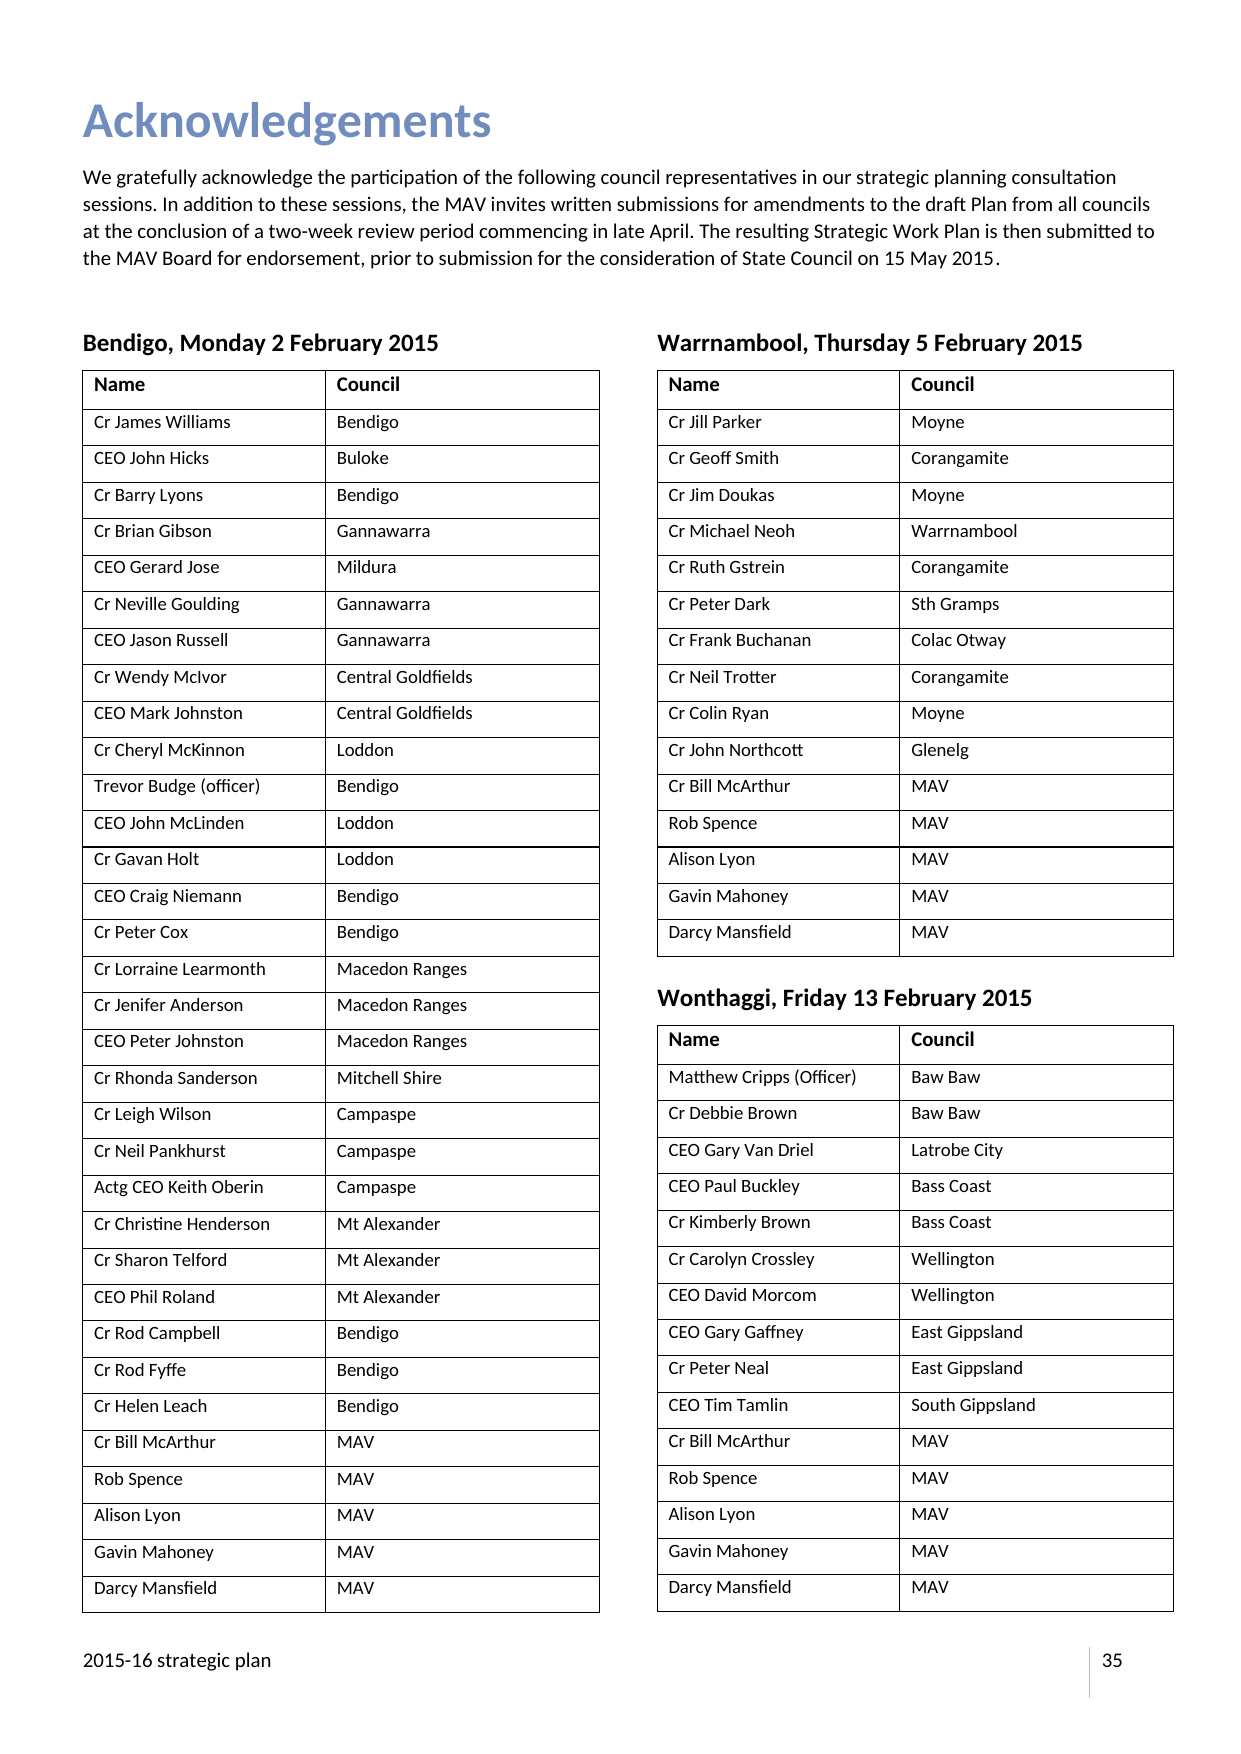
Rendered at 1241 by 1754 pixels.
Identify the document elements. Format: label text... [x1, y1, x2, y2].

table_cell Alison Lyon [83, 1504, 325, 1539]
table_cell Macedon Ranges [326, 957, 599, 992]
table_cell Cr Bill McArthur [83, 1431, 325, 1466]
table_cell MAV [900, 1466, 1173, 1501]
table_cell Cr Bill McArthur [658, 1429, 899, 1465]
table_cell Baw Baw [900, 1101, 1173, 1137]
table_cell Darcy Mansfield [658, 920, 899, 956]
table_cell Cr Michael Neoh [658, 519, 899, 555]
table_header Council [900, 371, 1173, 409]
table_cell Campaspe [326, 1103, 599, 1138]
table_cell Cr Peter Cox [83, 920, 325, 956]
table_cell Cr John Northcott [658, 738, 899, 773]
table_cell Gannawarra [326, 592, 599, 628]
table_cell MAV [900, 848, 1173, 883]
table_cell CEO David Morcom [658, 1284, 899, 1319]
table_cell Cr Neil Pankhurst [83, 1139, 325, 1174]
table_cell Macedon Ranges [326, 1030, 599, 1065]
table_cell Cr Jim Doukas [658, 483, 899, 518]
table_cell CEO Gerard Jose [83, 556, 325, 591]
table_cell Cr Bill McArthur [658, 775, 899, 810]
table_header Council [326, 371, 599, 409]
table_cell Campaspe [326, 1139, 599, 1174]
table_cell Bass Coast [900, 1174, 1173, 1209]
table_cell Cr Jill Parker [658, 410, 899, 445]
table_cell Cr Leigh Wilson [83, 1103, 325, 1138]
table_cell Cr Jenifer Anderson [83, 993, 325, 1029]
table_cell Cr Neil Trotter [658, 665, 899, 701]
table_cell Colac Otway [900, 629, 1173, 664]
table_cell Loddon [326, 811, 599, 846]
table_cell Loddon [326, 738, 599, 773]
table_cell MAV [326, 1577, 599, 1612]
table_cell CEO Phil Roland [83, 1285, 325, 1320]
table_cell CEO John McLinden [83, 811, 325, 846]
subtitle Bendigo, Monday 2 February 2015 [83, 327, 583, 357]
table_cell MAV [900, 920, 1173, 956]
table_cell Gavin Mahoney [658, 884, 899, 919]
table_cell Wellington [900, 1284, 1173, 1319]
table_cell Trevor Budge (officer) [83, 775, 325, 810]
table_cell Bendigo [326, 410, 599, 445]
table_cell Cr Neville Goulding [83, 592, 325, 628]
table_cell Glenelg [900, 738, 1173, 773]
table_header Name [658, 1026, 899, 1064]
table_cell Macedon Ranges [326, 993, 599, 1029]
table_cell CEO Paul Buckley [658, 1174, 899, 1209]
table_cell Matthew Cripps (Officer) [658, 1065, 899, 1100]
table_cell Mitchell Shire [326, 1066, 599, 1102]
table_header Name [83, 371, 325, 409]
table_cell Mildura [326, 556, 599, 591]
table_cell Bendigo [326, 920, 599, 956]
table_cell Warrnambool [900, 519, 1173, 555]
table_cell Cr Christine Henderson [83, 1212, 325, 1247]
table_cell Darcy Mansfield [83, 1577, 325, 1612]
table_cell Central Goldfields [326, 702, 599, 737]
table_cell Alison Lyon [658, 848, 899, 883]
table_cell Cr Peter Dark [658, 592, 899, 628]
table_cell Buloke [326, 446, 599, 482]
table_cell Cr Colin Ryan [658, 702, 899, 737]
table_cell Cr Brian Gibson [83, 519, 325, 555]
table_cell Mt Alexander [326, 1285, 599, 1320]
table_cell Darcy Mansfield [658, 1575, 899, 1611]
table_cell MAV [326, 1467, 599, 1503]
subtitle Wonthaggi, Friday 13 February 2015 [657, 982, 1157, 1012]
table_cell Wellington [900, 1247, 1173, 1282]
text We gratefully acknowledge the participation of the following council representatives in our strategic planning consultation sessions. In addition to these sessions, the MAV invites written submissions for amendments to the draft Plan from all councils at the conclusion of a two-week review period commencing in late April. The resulting Strategic Work Plan is then submitted to the MAV Board for endorsement, prior to submission for the consideration of State Council on 15 May 2015. [83, 162, 1157, 271]
subtitle Acknowledgements [83, 89, 1157, 150]
table_cell Baw Baw [900, 1065, 1173, 1100]
table_cell South Gippsland [900, 1393, 1173, 1428]
table_cell Cr Sharon Telford [83, 1249, 325, 1284]
table_cell Bendigo [326, 483, 599, 518]
table_cell Gannawarra [326, 629, 599, 664]
table_cell Loddon [326, 848, 599, 883]
table_cell Gavin Mahoney [658, 1539, 899, 1574]
table_cell Cr Debbie Brown [658, 1101, 899, 1137]
table_cell MAV [900, 884, 1173, 919]
table_cell Cr Barry Lyons [83, 483, 325, 518]
table_cell CEO Jason Russell [83, 629, 325, 664]
table_cell CEO Gary Gaffney [658, 1320, 899, 1355]
table_header Name [658, 371, 899, 409]
table_cell Cr Wendy McIvor [83, 665, 325, 701]
table_cell Bendigo [326, 884, 599, 919]
table_cell Moyne [900, 483, 1173, 518]
table_cell MAV [326, 1504, 599, 1539]
table_cell Actg CEO Keith Oberin [83, 1176, 325, 1211]
table_cell Rob Spence [658, 1466, 899, 1501]
table_cell MAV [326, 1540, 599, 1576]
table_cell CEO Tim Tamlin [658, 1393, 899, 1428]
table_cell MAV [900, 1502, 1173, 1538]
table_cell MAV [900, 1429, 1173, 1465]
table_cell MAV [900, 1575, 1173, 1611]
table_cell Bass Coast [900, 1211, 1173, 1246]
table_cell Cr Peter Neal [658, 1356, 899, 1392]
table_cell Cr Geoff Smith [658, 446, 899, 482]
table_cell Cr Rod Fyffe [83, 1358, 325, 1393]
table_cell Bendigo [326, 775, 599, 810]
table_cell Cr Cheryl McKinnon [83, 738, 325, 773]
table_cell Rob Spence [83, 1467, 325, 1503]
table_cell Bendigo [326, 1321, 599, 1357]
table_cell CEO Mark Johnston [83, 702, 325, 737]
table_cell Bendigo [326, 1358, 599, 1393]
table_cell Bendigo [326, 1394, 599, 1430]
table_cell Gavin Mahoney [83, 1540, 325, 1576]
table_cell Cr Rod Campbell [83, 1321, 325, 1357]
table_cell Central Goldfields [326, 665, 599, 701]
table_cell Campaspe [326, 1176, 599, 1211]
table_cell MAV [326, 1431, 599, 1466]
table_cell Cr Ruth Gstrein [658, 556, 899, 591]
table_cell Cr Lorraine Learmonth [83, 957, 325, 992]
table_cell CEO John Hicks [83, 446, 325, 482]
table_cell Corangamite [900, 665, 1173, 701]
table_cell East Gippsland [900, 1356, 1173, 1392]
table_cell Moyne [900, 410, 1173, 445]
table_cell Moyne [900, 702, 1173, 737]
table_cell Cr James Williams [83, 410, 325, 445]
table_cell Rob Spence [658, 811, 899, 846]
table_cell Corangamite [900, 556, 1173, 591]
table_cell Cr Carolyn Crossley [658, 1247, 899, 1282]
table_cell Cr Helen Leach [83, 1394, 325, 1430]
table_cell MAV [900, 1539, 1173, 1574]
table_cell Sth Gramps [900, 592, 1173, 628]
table_cell Corangamite [900, 446, 1173, 482]
table_cell Alison Lyon [658, 1502, 899, 1538]
table_cell MAV [900, 811, 1173, 846]
table_cell East Gippsland [900, 1320, 1173, 1355]
subtitle Warrnambool, Thursday 5 February 2015 [657, 327, 1157, 357]
table_cell Cr Frank Buchanan [658, 629, 899, 664]
table_cell Mt Alexander [326, 1249, 599, 1284]
table_cell Cr Rhonda Sanderson [83, 1066, 325, 1102]
table_cell Gannawarra [326, 519, 599, 555]
table_cell CEO Peter Johnston [83, 1030, 325, 1065]
table_cell Cr Gavan Holt [83, 848, 325, 883]
table_cell CEO Gary Van Driel [658, 1138, 899, 1173]
table_cell MAV [900, 775, 1173, 810]
table_cell Mt Alexander [326, 1212, 599, 1247]
table_cell Latrobe City [900, 1138, 1173, 1173]
table_cell CEO Craig Niemann [83, 884, 325, 919]
table_cell Cr Kimberly Brown [658, 1211, 899, 1246]
table_header Council [900, 1026, 1173, 1064]
